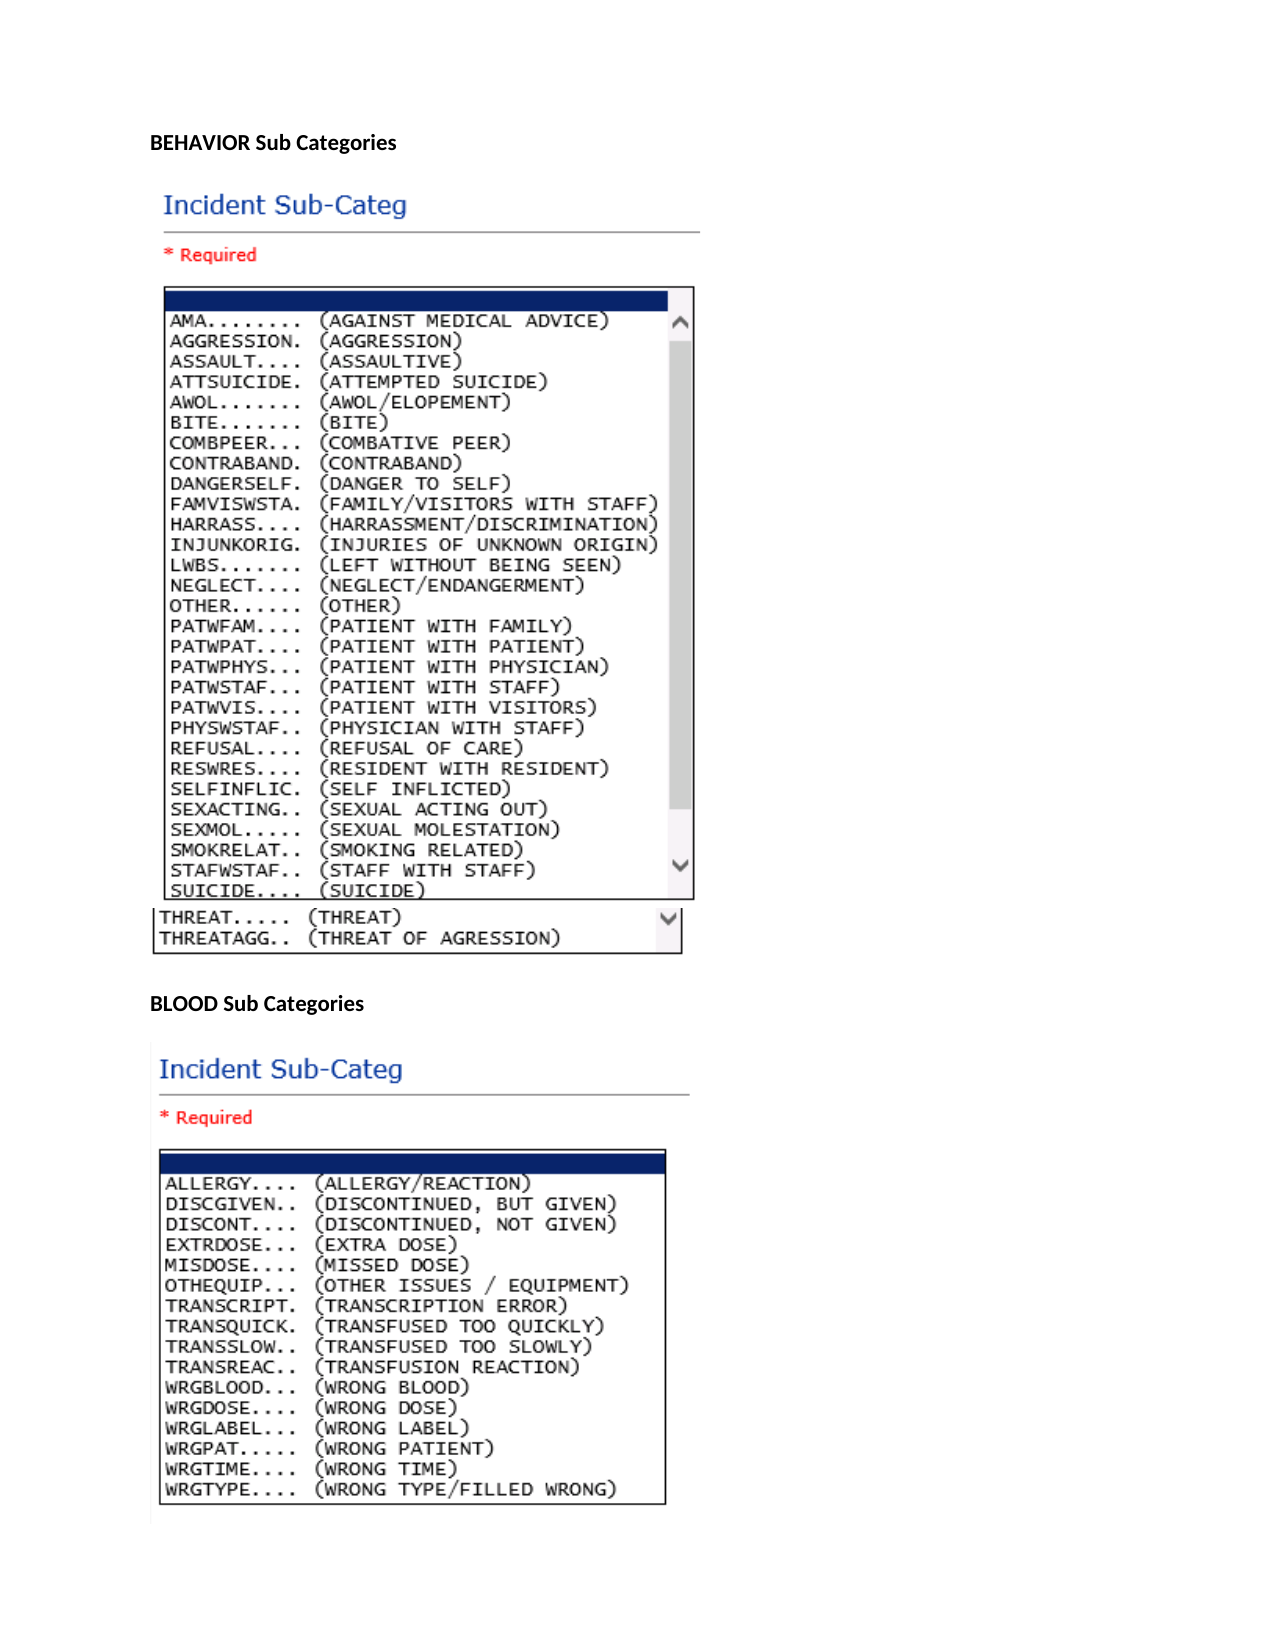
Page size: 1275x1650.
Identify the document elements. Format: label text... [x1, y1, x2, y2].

picture [150, 1042, 690, 1524]
picture [150, 908, 689, 964]
picture [150, 181, 700, 905]
text BEHAVIOR Sub Categories [150, 128, 1125, 156]
text BLOOD Sub Categories [150, 989, 1125, 1017]
